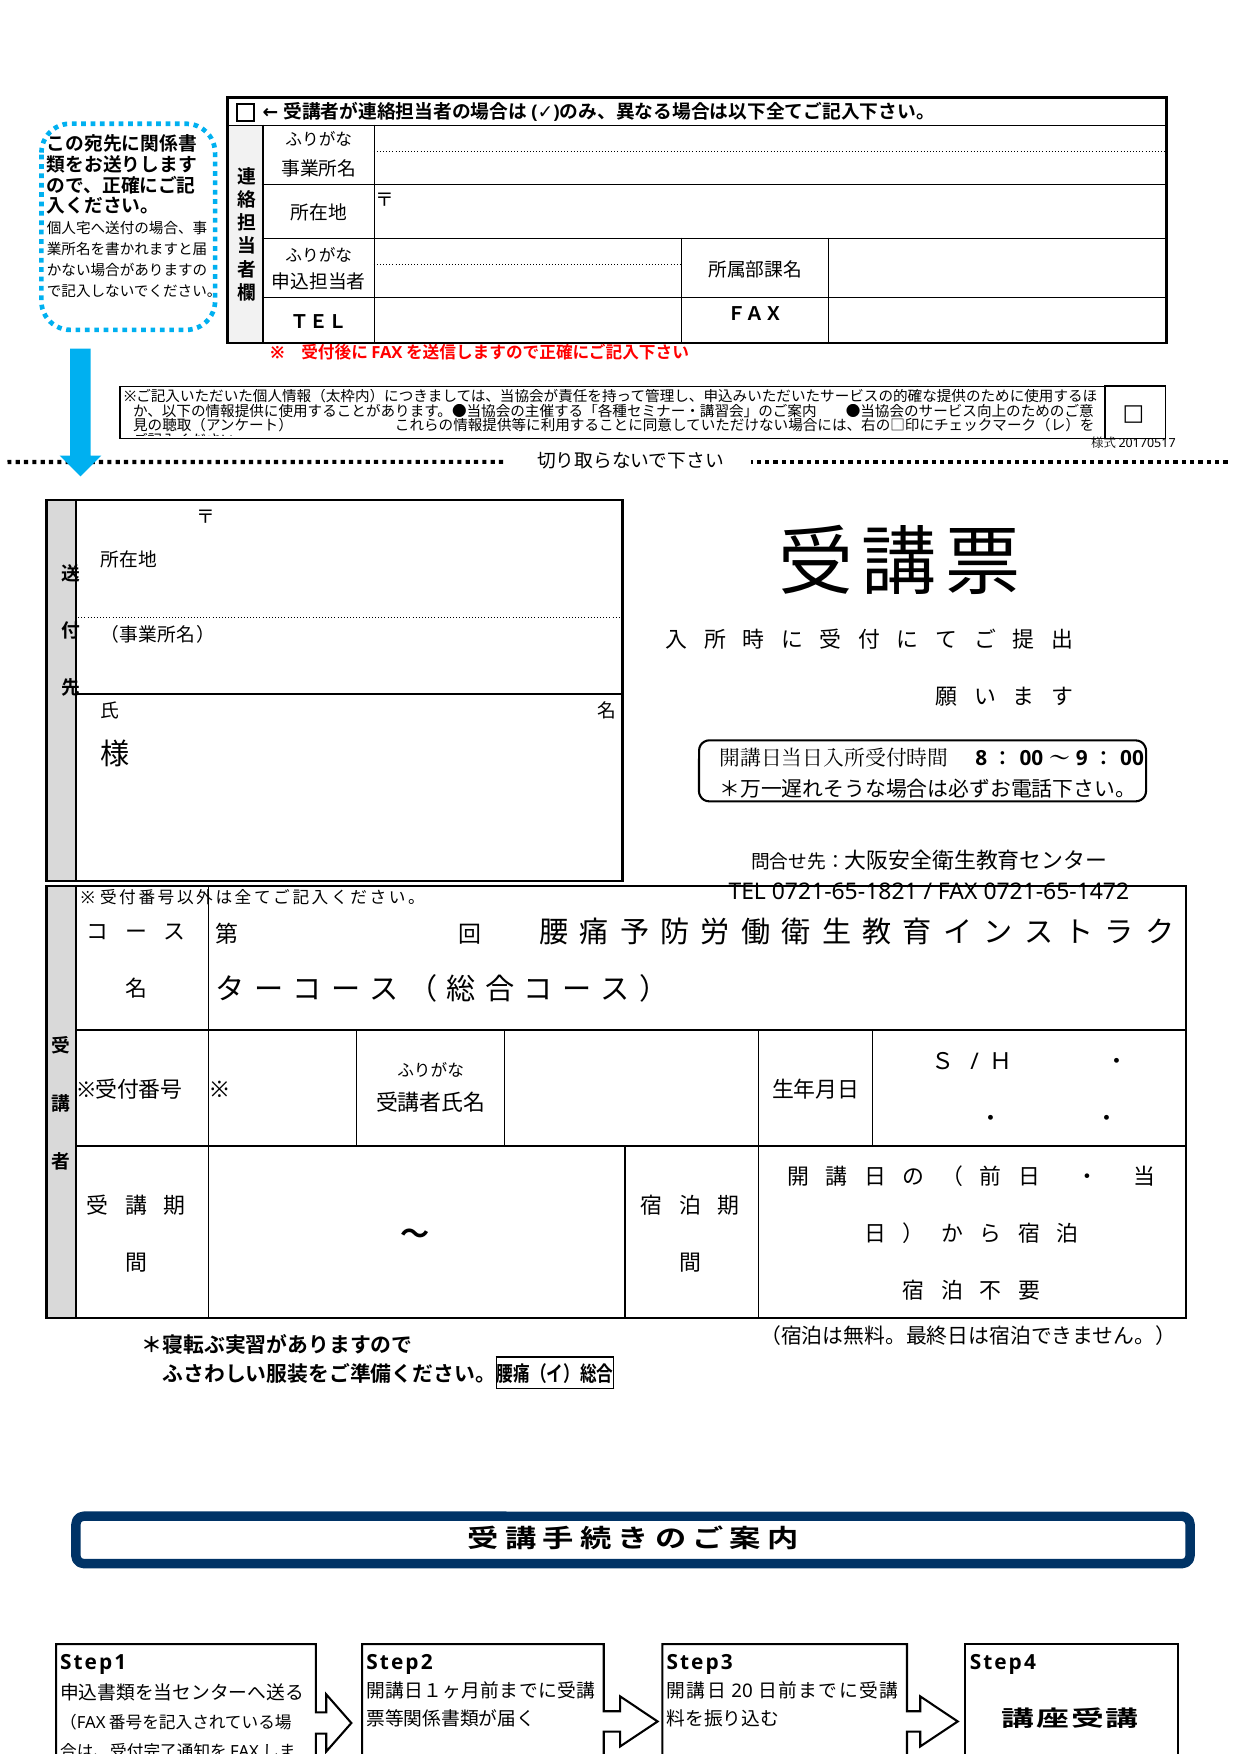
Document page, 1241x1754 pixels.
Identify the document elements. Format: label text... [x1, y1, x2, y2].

table_cell [375, 298, 681, 342]
table_cell ～ [209, 1147, 624, 1317]
table_cell [505, 1031, 758, 1145]
table_header コース名 [77, 887, 208, 1029]
table_cell ＴＥＬ [264, 298, 374, 342]
table_cell Ｓ/Ｈ ・ ・ ・ [873, 1031, 1185, 1145]
table_cell 連絡担当者欄 [229, 126, 262, 342]
table_cell 所在地 [264, 185, 374, 237]
table_header 第 回 腰痛予防労働衛生教育インストラクターコース（総合コース） [209, 887, 1185, 1029]
table_cell 氏名 様 [77, 695, 621, 880]
table_cell [375, 239, 681, 264]
table_header 受 講 票 入所時に受付にてご提出願います [624, 499, 1185, 880]
table_cell [829, 239, 1165, 297]
table_cell ※ [209, 1031, 356, 1145]
table_cell （事業所名） [77, 617, 621, 693]
table_cell ※受付番号 [77, 1031, 208, 1145]
table_cell [375, 264, 681, 297]
table_header ← 受講者が連絡担当者の場合は (✓)のみ、異なる場合は以下全てご記入下さい。 [229, 99, 1165, 124]
table_cell 宿泊期間 [626, 1147, 758, 1317]
table_cell ふりがな 事業所名 [264, 126, 374, 184]
table_header 送 付 先 [48, 501, 75, 880]
text （宿泊は無料。最終日は宿泊できません。） [61, 1319, 1179, 1349]
table_cell 受講期間 [77, 1147, 208, 1317]
table_cell [375, 151, 1165, 184]
table_header 〒 所在地 [77, 501, 621, 617]
table_cell [829, 298, 1165, 342]
table_cell [375, 126, 1165, 151]
table_cell ふりがな 申込担当者 [264, 239, 374, 297]
table_cell 所属部課名 [682, 239, 828, 297]
table_cell 生年月日 [759, 1031, 872, 1145]
table_header 受 講 者 [48, 887, 75, 1317]
table_cell ふりがな 受講者氏名 [357, 1031, 504, 1145]
table_cell 〒 [375, 185, 1165, 237]
table_cell ＦＡＸ [682, 298, 828, 342]
table_cell 開講日の（前日 ・ 当日）から宿泊 宿泊不要 [759, 1147, 1185, 1317]
